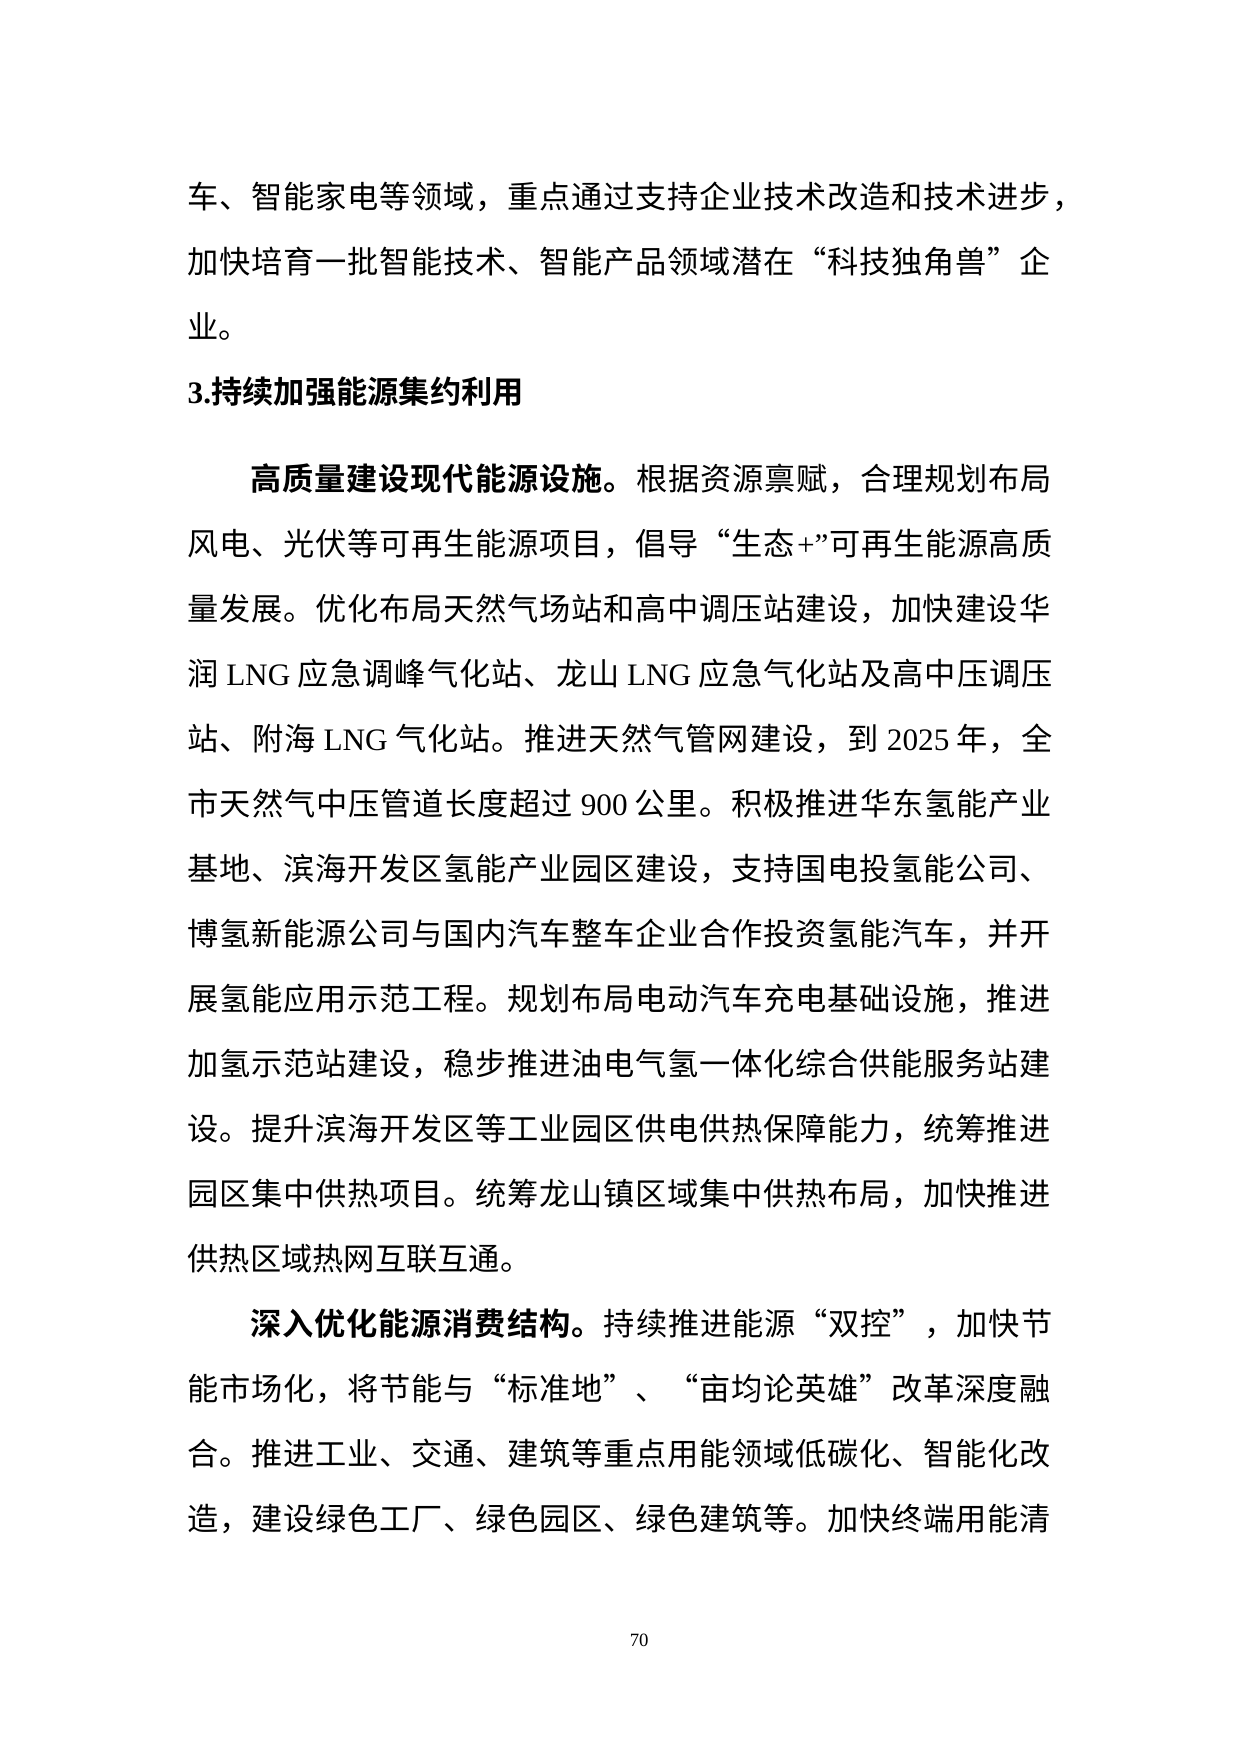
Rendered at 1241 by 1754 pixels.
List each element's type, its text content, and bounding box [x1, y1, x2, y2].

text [187, 1289, 1053, 1549]
subtitle 3.持续加强能源集约利用 [187, 357, 1053, 422]
text 高质量建设现代能源设施。根据资源禀赋，合理规划布局风电、光伏等可再生能源项目，倡导“生态+”可再生能源高质量发展。优化布局天然气场站和高中调压站建设，加快建设华润LNG应急调峰气化站、龙山LNG应急气化站及高中压调压站、附海LNG气化站。推进天然气管网建设，到2025年，全市天然气中压管道长度超过900公里。积极推进华东氢能产业基地、滨海开发区氢能产业园区建设，支持国电投氢能公司、博氢新能源公司与国内汽车整车企业合作投资氢能汽车，并开展氢能应用示范工程。规划布局电动汽车充电基础设施，推进加氢示范站建设，稳步推进油电气氢一体化综合供能服务站建设。提升滨海开发区等工业园区供电供热保障能力，统筹推进园区集中供热项目。统筹龙山镇区域集中供热布局，加快推进供热区域热网互联互通。 [187, 444, 1053, 1289]
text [187, 162, 1053, 357]
